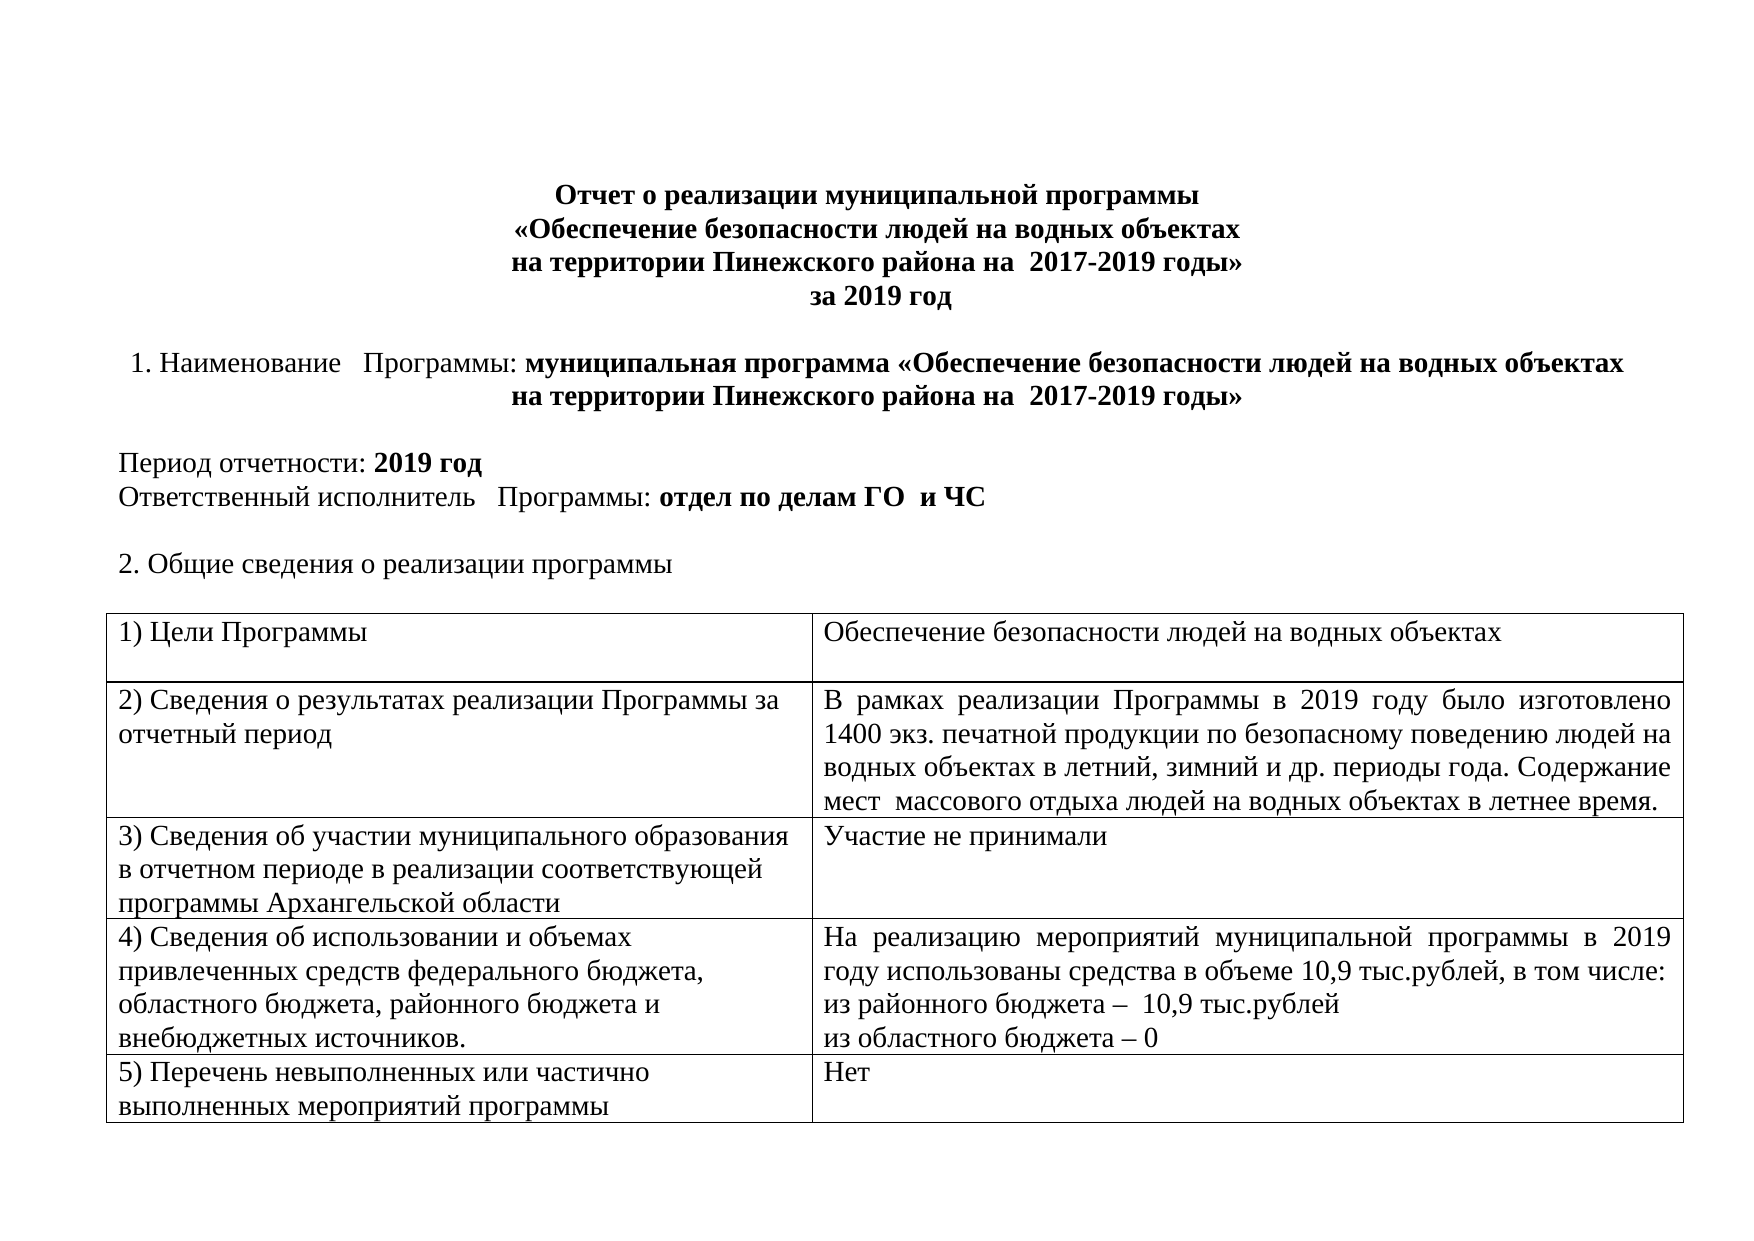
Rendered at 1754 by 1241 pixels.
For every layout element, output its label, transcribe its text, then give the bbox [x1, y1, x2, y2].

text на территории Пинежского района на 2017-2019 годы» [118, 378, 1636, 412]
table_cell 2) Сведения о результатах реализации Программы за отчетный период [107, 683, 812, 817]
table_cell В рамках реализации Программы в 2019 году было изготовлено 1400 экз. печатной продукции по безопасному поведению людей на водных объектах в летний, зимний и др. периоды года. Содержание мест массового отдыха людей на водных объектах в летнее время. [813, 683, 1683, 817]
text за 2019 год [118, 278, 1636, 311]
text Период отчетности: 2019 год [118, 446, 1636, 479]
text 2. Общие сведения о реализации программы [118, 546, 1636, 580]
table_cell Нет [813, 1055, 1683, 1122]
text на территории Пинежского района на 2017-2019 годы» [118, 244, 1636, 278]
table_cell 3) Сведения об участии муниципального образования в отчетном периоде в реализации соответствующей программы Архангельской области [107, 818, 812, 918]
text «Обеспечение безопасности людей на водных объектах [118, 211, 1636, 244]
text Ответственный исполнитель Программы: отдел по делам ГО и ЧС [118, 479, 1636, 513]
table_cell 4) Сведения об использовании и объемах привлеченных средств федерального бюджета, областного бюджета, районного бюджета и внебюджетных источников. [107, 919, 812, 1053]
table_cell На реализацию мероприятий муниципальной программы в 2019 году использованы средства в объеме 10,9 тыс.рублей, в том числе: из районного бюджета – 10,9 тыс.рублей из областного бюджета – 0 [813, 919, 1683, 1053]
table_header 1) Цели Программы [107, 614, 812, 681]
table_header Обеспечение безопасности людей на водных объектах [813, 614, 1683, 681]
text 1. Наименование Программы: муниципальная программа «Обеспечение безопасности людей на водных объектах [118, 345, 1636, 378]
text Отчет о реализации муниципальной программы [118, 177, 1636, 211]
table_cell 5) Перечень невыполненных или частично выполненных мероприятий программы [107, 1055, 812, 1122]
table_cell Участие не принимали [813, 818, 1683, 918]
